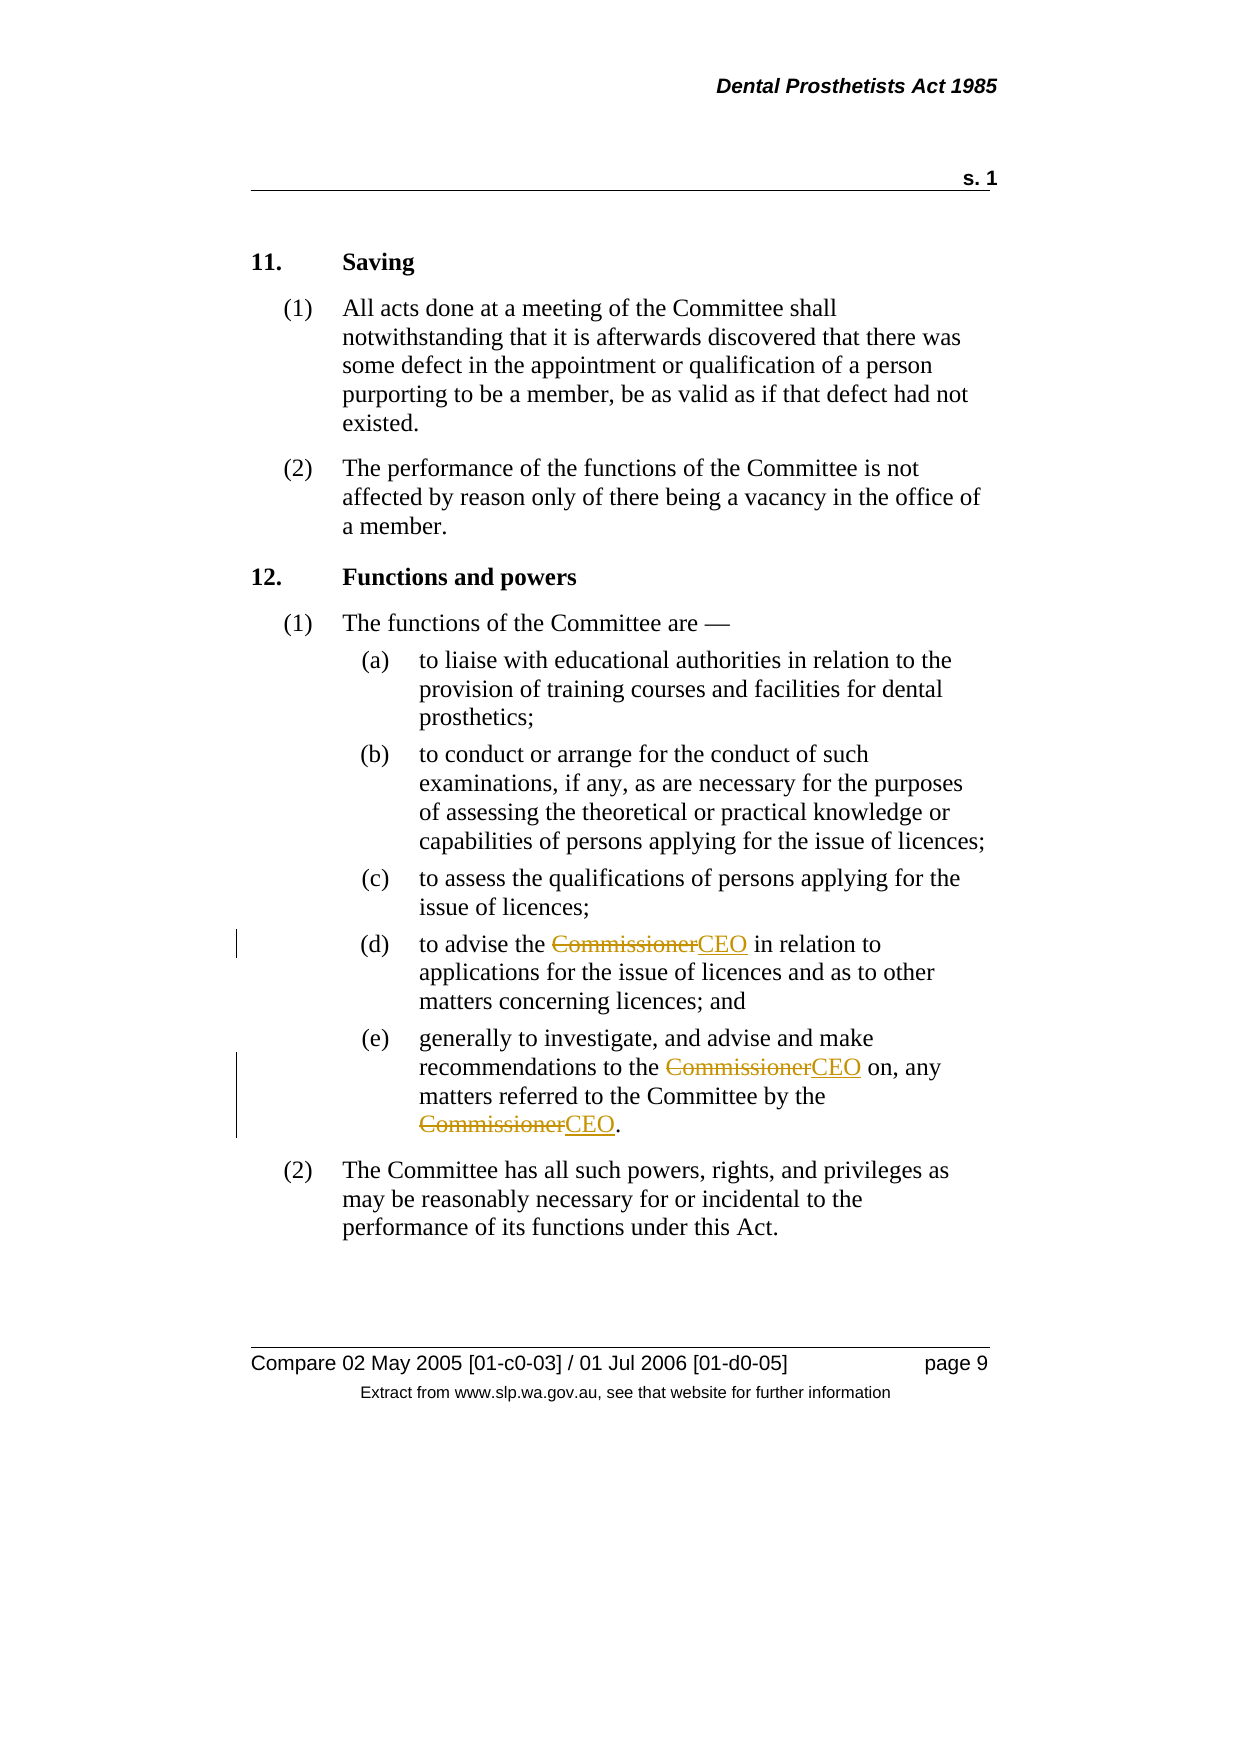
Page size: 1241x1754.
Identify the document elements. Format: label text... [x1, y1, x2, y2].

text (a) to liaise with educational authorities in relation to the provision of training courses and facilities for dental prosthetics; [251, 645, 990, 731]
subtitle 11. Saving [251, 247, 990, 276]
text (e) generally to investigate, and advise and make recommendations to the on, any matters referred to the Committee by the . [251, 1023, 990, 1138]
text (1) All acts done at a meeting of the Committee shall notwithstanding that it is afterwards discovered that there was some defect in the appointment or qualification of a person purporting to be a member, be as valid as if that defect had not existed. [251, 293, 990, 437]
text (b) to conduct or arrange for the conduct of such examinations, if any, as are necessary for the purposes of assessing the theoretical or practical knowledge or capabilities of persons applying for the issue of licences; [251, 739, 990, 854]
text (c) to assess the qualifications of persons applying for the issue of licences; [251, 863, 990, 920]
text (1) The functions of the Committee are — [251, 608, 990, 637]
text (d) to advise the in relation to applications for the issue of licences and as to other matters concerning licences; and [251, 929, 990, 1015]
text (2) The Committee has all such powers, rights, and privileges as may be reasonably necessary for or incidental to the performance of its functions under this Act. [251, 1155, 990, 1241]
subtitle 12. Functions and powers [251, 562, 990, 591]
text (2) The performance of the functions of the Committee is not affected by reason only of there being a vacancy in the office of a member. [251, 453, 990, 539]
